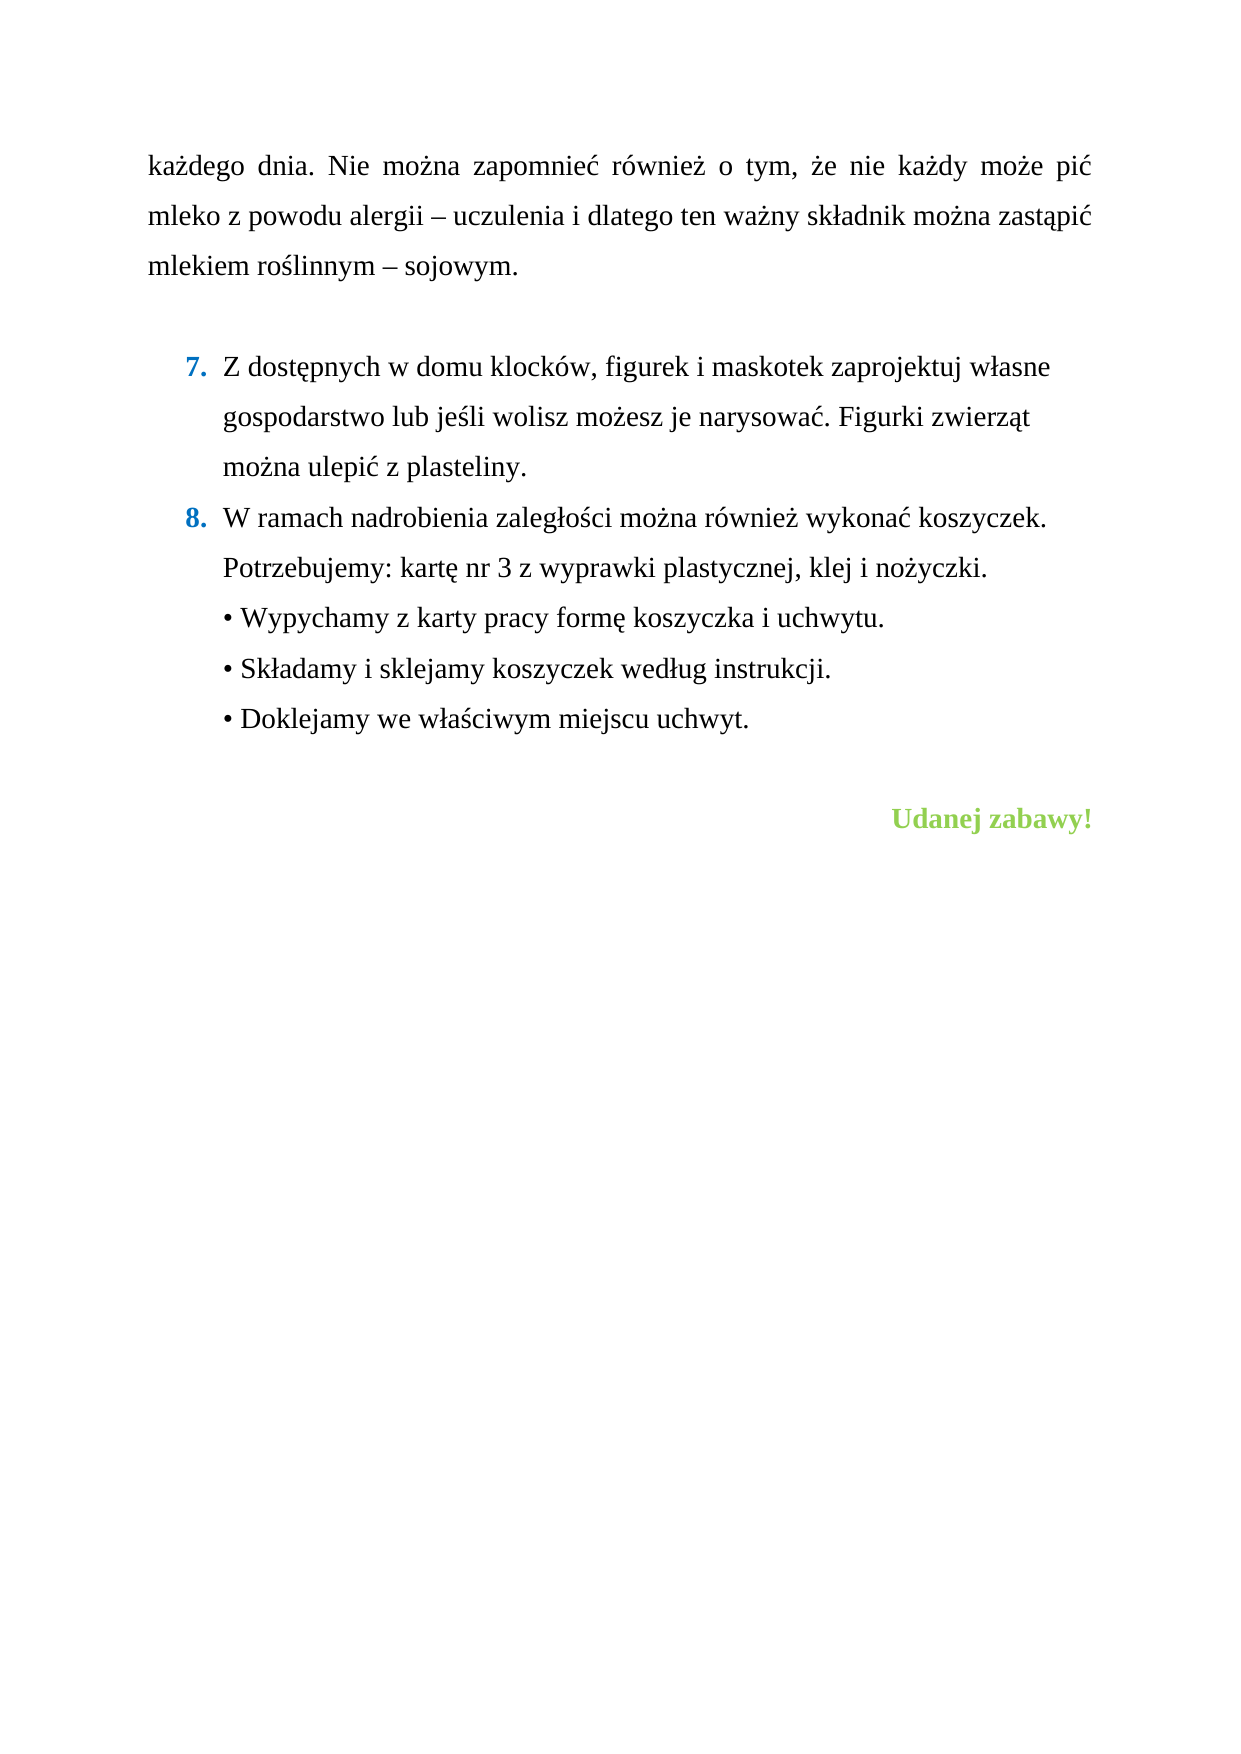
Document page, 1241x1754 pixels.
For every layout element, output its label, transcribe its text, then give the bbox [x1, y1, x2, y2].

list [148, 148, 1093, 282]
list Z dostępnych w domu klocków, figurek i maskotek zaprojektuj własne gospodarstwo lub jeśli wolisz możesz je narysować. Figurki zwierząt można ulepić z plasteliny. [185, 349, 1093, 483]
list W ramach nadrobienia zaległości można również wykonać koszyczek. Potrzebujemy: kartę nr 3 z wyprawki plastycznej, klej i nożyczki. [185, 500, 1093, 584]
list Udanej zabawy! [223, 802, 1093, 835]
list • Doklejamy we właściwym miejscu uchwyt. [223, 701, 1093, 734]
list • Składamy i sklejamy koszyczek według instrukcji. [223, 651, 1093, 684]
list • Wypychamy z karty pracy formę koszyczka i uchwytu. [223, 600, 1093, 634]
